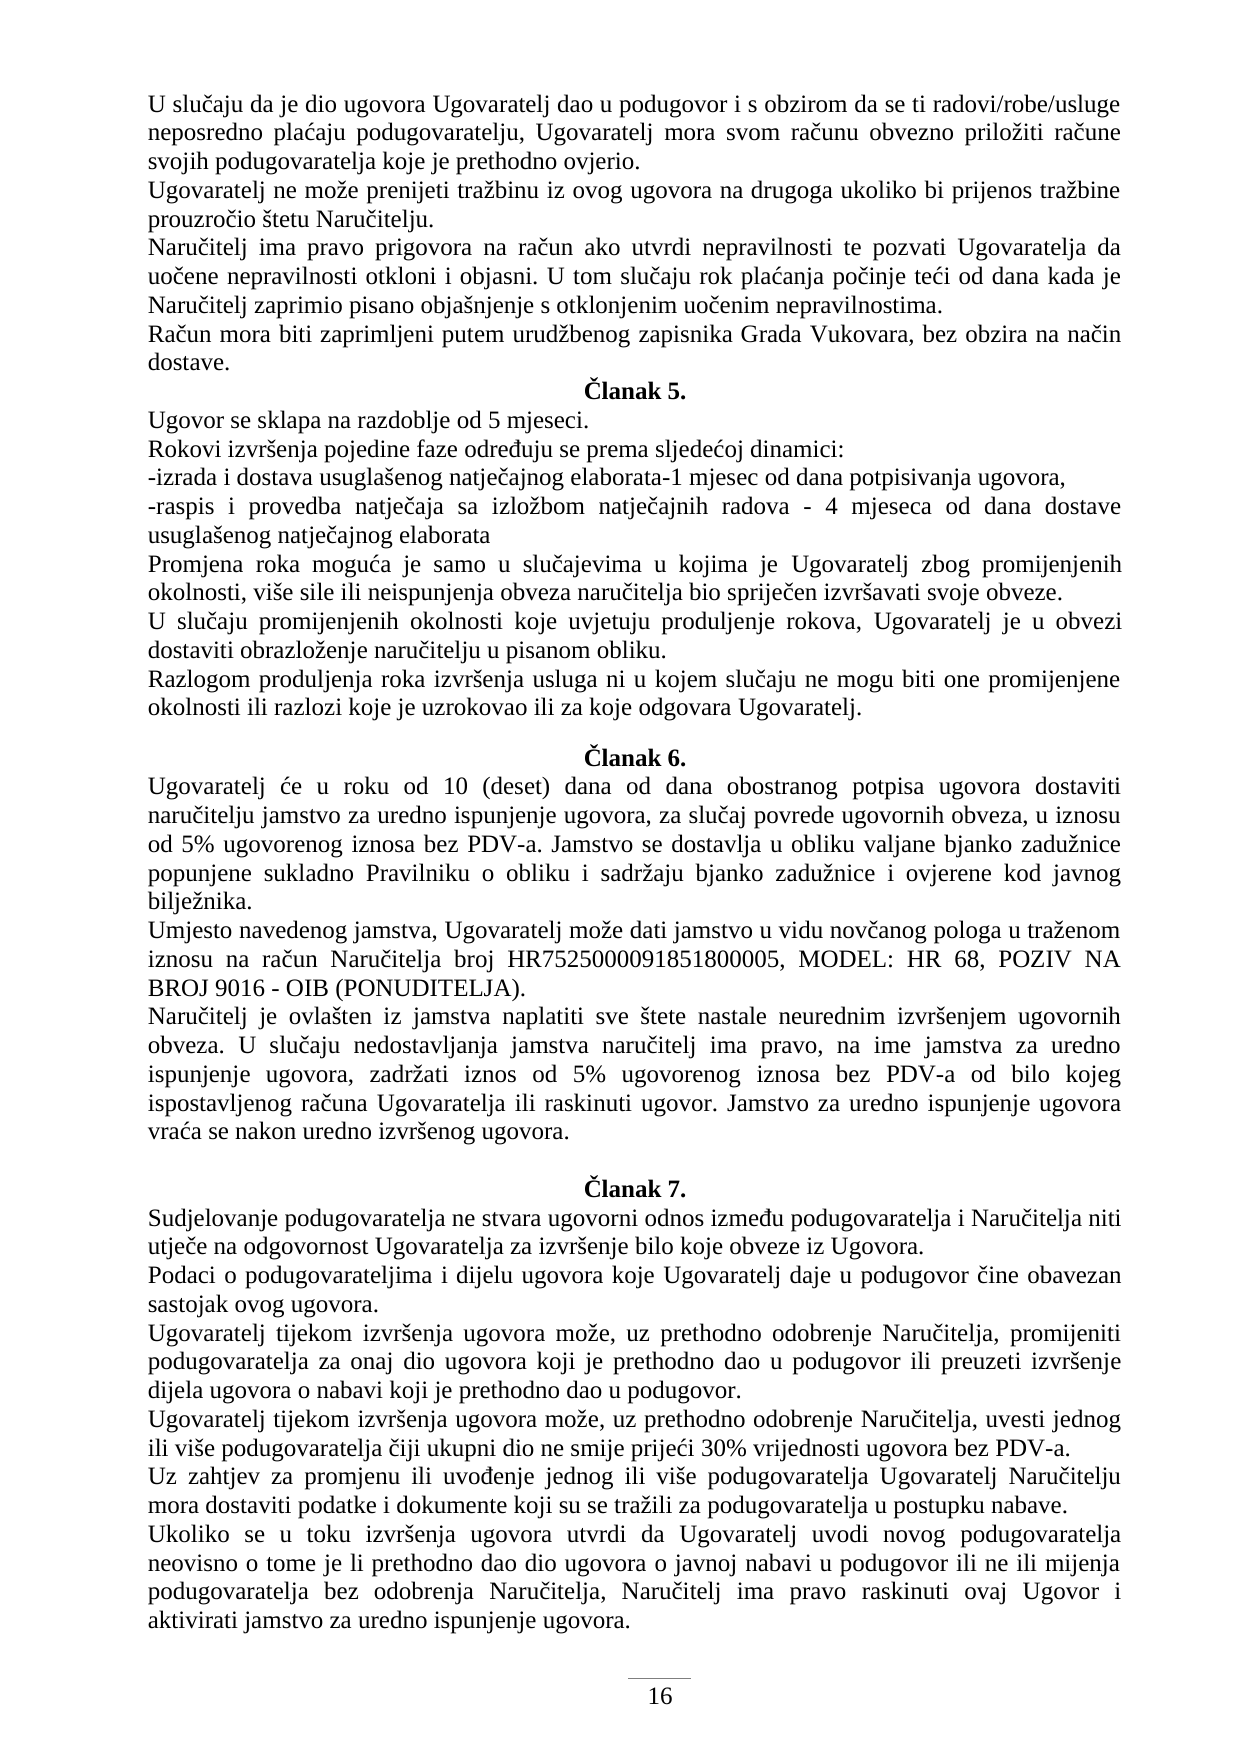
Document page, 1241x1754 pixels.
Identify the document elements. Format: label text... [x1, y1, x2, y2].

text U slučaju da je dio ugovora Ugovaratelj dao u podugovor i s obzirom da se ti radovi/robe/usluge neposredno plaćaju podugovaratelju, Ugovaratelj mora svom računu obvezno priložiti račune svojih podugovaratelja koje je prethodno ovjerio. [148, 89, 1122, 175]
text Račun mora biti zaprimljeni putem urudžbenog zapisnika Grada Vukovara, bez obzira na način dostave. [148, 319, 1122, 376]
text Podaci o podugovarateljima i dijelu ugovora koje Ugovaratelj daje u podugovor čine obavezan sastojak ovog ugovora. [148, 1260, 1122, 1318]
text Ukoliko se u toku izvršenja ugovora utvrdi da Ugovaratelj uvodi novog podugovaratelja neovisno o tome je li prethodno dao dio ugovora o javnoj nabavi u podugovor ili ne ili mijenja podugovaratelja bez odobrenja Naručitelja, Naručitelj ima pravo raskinuti ovaj Ugovor i aktivirati jamstvo za uredno ispunjenje ugovora. [148, 1519, 1122, 1634]
text Ugovaratelj tijekom izvršenja ugovora može, uz prethodno odobrenje Naručitelja, promijeniti podugovaratelja za onaj dio ugovora koji je prethodno dao u podugovor ili preuzeti izvršenje dijela ugovora o nabavi koji je prethodno dao u podugovor. [148, 1318, 1122, 1404]
text -izrada i dostava usuglašenog natječajnog elaborata-1 mjesec od dana potpisivanja ugovora, [148, 462, 1122, 491]
text Razlogom produljenja roka izvršenja usluga ni u kojem slučaju ne mogu biti one promijenjene okolnosti ili razlozi koje je uzrokovao ili za koje odgovara Ugovaratelj. [148, 664, 1122, 721]
text Ugovor se sklapa na razdoblje od 5 mjeseci. [148, 405, 1122, 434]
text Rokovi izvršenja pojedine faze određuju se prema sljedećoj dinamici: [148, 434, 1122, 462]
text Umjesto navedenog jamstva, Ugovaratelj može dati jamstvo u vidu novčanog pologa u traženom iznosu na račun Naručitelja broj HR7525000091851800005, MODEL: HR 68, POZIV NA BROJ 9016 - OIB (PONUDITELJA). [148, 915, 1122, 1001]
text Uz zahtjev za promjenu ili uvođenje jednog ili više podugovaratelja Ugovaratelj Naručitelju mora dostaviti podatke i dokumente koji su se tražili za podugovaratelja u postupku nabave. [148, 1461, 1122, 1519]
text Ugovaratelj ne može prenijeti tražbinu iz ovog ugovora na drugoga ukoliko bi prijenos tražbine prouzročio štetu Naručitelju. [148, 175, 1122, 232]
text Članak 6. [148, 743, 1122, 771]
text Promjena roka moguća je samo u slučajevima u kojima je Ugovaratelj zbog promijenjenih okolnosti, više sile ili neispunjenja obveza naručitelja bio spriječen izvršavati svoje obveze. [148, 549, 1122, 606]
text Ugovaratelj tijekom izvršenja ugovora može, uz prethodno odobrenje Naručitelja, uvesti jednog ili više podugovaratelja čiji ukupni dio ne smije prijeći 30% vrijednosti ugovora bez PDV-a. [148, 1404, 1122, 1461]
text Članak 7. [148, 1174, 1122, 1203]
text Sudjelovanje podugovaratelja ne stvara ugovorni odnos između podugovaratelja i Naručitelja niti utječe na odgovornost Ugovaratelja za izvršenje bilo koje obveze iz Ugovora. [148, 1203, 1122, 1260]
text Ugovaratelj će u roku od 10 (deset) dana od dana obostranog potpisa ugovora dostaviti naručitelju jamstvo za uredno ispunjenje ugovora, za slučaj povrede ugovornih obveza, u iznosu od 5% ugovorenog iznosa bez PDV-a. Jamstvo se dostavlja u obliku valjane bjanko zadužnice popunjene sukladno Pravilniku o obliku i sadržaju bjanko zadužnice i ovjerene kod javnog bilježnika. [148, 771, 1122, 915]
text Članak 5. [148, 376, 1122, 405]
text U slučaju promijenjenih okolnosti koje uvjetuju produljenje rokova, Ugovaratelj je u obvezi dostaviti obrazloženje naručitelju u pisanom obliku. [148, 606, 1122, 664]
text -raspis i provedba natječaja sa izložbom natječajnih radova - 4 mjeseca od dana dostave usuglašenog natječajnog elaborata [148, 491, 1122, 549]
text Naručitelj je ovlašten iz jamstva naplatiti sve štete nastale neurednim izvršenjem ugovornih obveza. U slučaju nedostavljanja jamstva naručitelj ima pravo, na ime jamstva za uredno ispunjenje ugovora, zadržati iznos od 5% ugovorenog iznosa bez PDV-a od bilo kojeg ispostavljenog računa Ugovaratelja ili raskinuti ugovor. Jamstvo za uredno ispunjenje ugovora vraća se nakon uredno izvršenog ugovora. [148, 1001, 1122, 1145]
text Naručitelj ima pravo prigovora na račun ako utvrdi nepravilnosti te pozvati Ugovaratelja da uočene nepravilnosti otkloni i objasni. U tom slučaju rok plaćanja počinje teći od dana kada je Naručitelj zaprimio pisano objašnjenje s otklonjenim uočenim nepravilnostima. [148, 232, 1122, 319]
